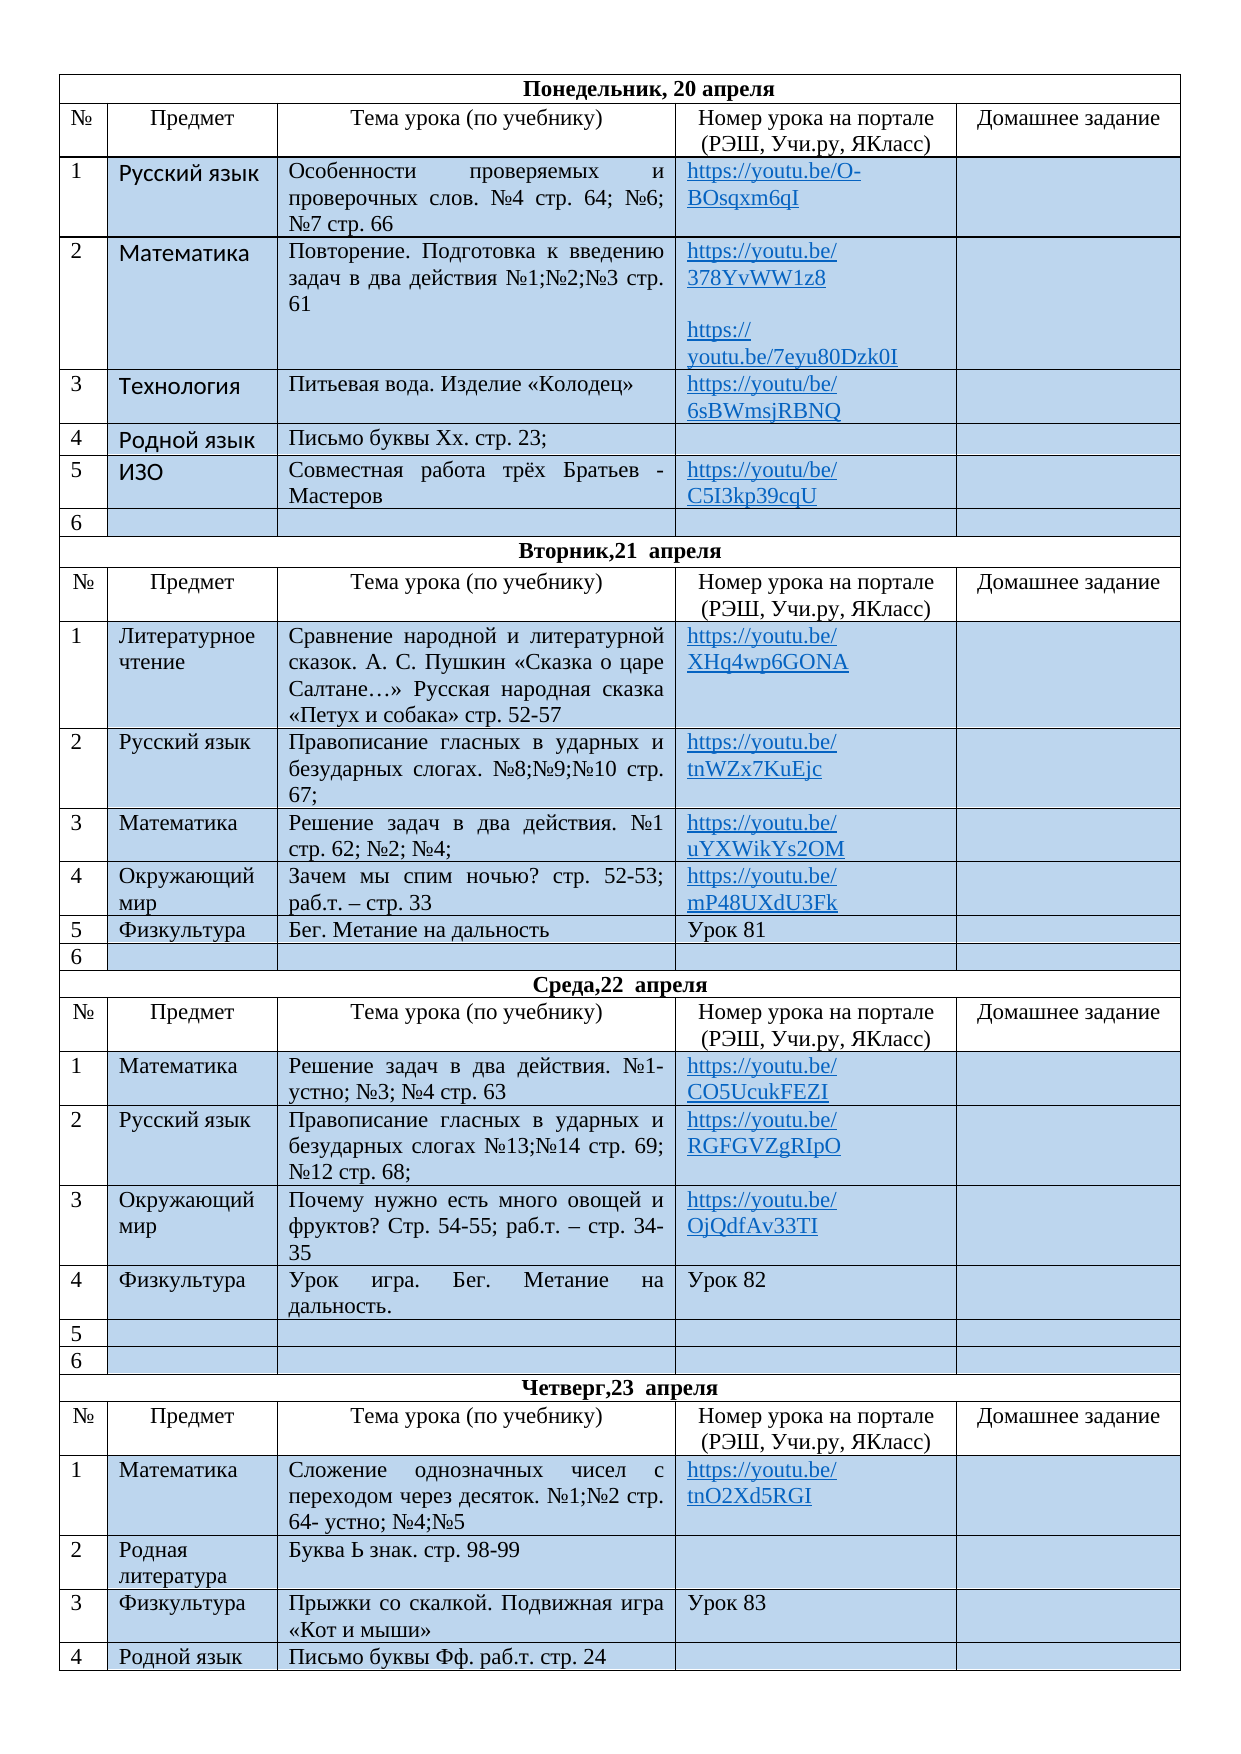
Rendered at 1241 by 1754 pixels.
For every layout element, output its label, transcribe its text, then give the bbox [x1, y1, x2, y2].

table_cell 1 [60, 1052, 107, 1105]
table_cell https://youtu.be/CO5UcukFEZI [676, 1052, 956, 1105]
table_cell Технология [108, 370, 277, 423]
table_cell Русский язык [108, 158, 277, 236]
table_cell [676, 424, 956, 454]
table_cell [957, 424, 1180, 454]
table_cell Бег. Метание на дальность [278, 916, 675, 942]
table_cell Домашнее задание [957, 1402, 1180, 1454]
table_cell [957, 370, 1180, 423]
table_cell Математика [108, 1052, 277, 1105]
table_header Понедельник, 20 апреля [60, 75, 1180, 103]
table_cell 2 [60, 729, 107, 807]
table_cell Среда,22 апреля [60, 971, 1180, 997]
table_cell [957, 1052, 1180, 1105]
table_cell Почему нужно есть много овощей и фруктов? Стр. 54-55; раб.т. – стр. 34-35 [278, 1186, 675, 1265]
table_cell Номер урока на портале (РЭШ, Учи.ру, ЯКласс) [676, 568, 956, 621]
table_cell Физкультура [108, 916, 277, 942]
table_cell Правописание гласных в ударных и безударных слогах. №8;№9;№10 стр. 67; [278, 729, 675, 807]
table_cell Сравнение народной и литературной сказок. А. С. Пушкин «Сказка о царе Салтане…» Русская народная сказка «Петух и собака» стр. 52-57 [278, 622, 675, 727]
table_cell https://youtu.be/RGFGVZgRIpO [676, 1106, 956, 1185]
table_cell [957, 509, 1180, 536]
table_cell https://youtu.be/378YvWW1z8 https://youtu.be/7eyu80Dzk0I [676, 238, 956, 369]
table_cell № [60, 104, 107, 156]
table_cell Русский язык [108, 729, 277, 807]
table_cell [957, 1266, 1180, 1319]
table_cell [957, 158, 1180, 236]
table_cell Домашнее задание [957, 998, 1180, 1051]
table_cell Физкультура [108, 1266, 277, 1319]
table_cell 6 [60, 509, 107, 536]
table_cell Урок 82 [676, 1266, 956, 1319]
table_cell [278, 509, 675, 536]
table_cell Предмет [108, 1402, 277, 1454]
table_cell Математика [108, 1456, 277, 1535]
table_cell 4 [60, 862, 107, 915]
table_cell [676, 1347, 956, 1373]
table_cell Математика [108, 809, 277, 861]
table_cell 3 [60, 1186, 107, 1265]
table_cell № [60, 568, 107, 621]
table_cell № [60, 1402, 107, 1454]
table_cell Номер урока на портале (РЭШ, Учи.ру, ЯКласс) [676, 998, 956, 1051]
table_cell Письмо буквы Фф. раб.т. стр. 24 [278, 1643, 675, 1669]
table_cell [676, 1320, 956, 1346]
table_cell Родная литература [108, 1536, 277, 1588]
table_cell Питьевая вода. Изделие «Колодец» [278, 370, 675, 423]
table_cell [957, 1186, 1180, 1265]
table_cell https://youtu/be/6sBWmsjRBNQ [676, 370, 956, 423]
table_cell Предмет [108, 568, 277, 621]
table_cell [957, 1106, 1180, 1185]
table_cell Окружающий мир [108, 862, 277, 915]
table_cell [957, 809, 1180, 861]
table_cell Предмет [108, 104, 277, 156]
table_cell 1 [60, 1456, 107, 1535]
table_cell Тема урока (по учебнику) [278, 104, 675, 156]
table_cell 6 [60, 1347, 107, 1373]
table_cell Тема урока (по учебнику) [278, 998, 675, 1051]
table_cell https://youtu.be/XHq4wp6GONA [676, 622, 956, 727]
table_cell Номер урока на портале (РЭШ, Учи.ру, ЯКласс) [676, 1402, 956, 1454]
table_cell 4 [60, 1266, 107, 1319]
table_cell Урок 81 [676, 916, 956, 942]
table_cell 5 [60, 456, 107, 508]
table_cell № [60, 998, 107, 1051]
table_cell [278, 1320, 675, 1346]
table_cell [957, 1536, 1180, 1588]
table_cell ИЗО [108, 456, 277, 508]
table_cell https://youtu.be/tnWZx7KuEjc [676, 729, 956, 807]
table_cell [957, 456, 1180, 508]
table_cell 3 [60, 809, 107, 861]
table_cell Физкультура [108, 1590, 277, 1642]
table_cell Особенности проверяемых и проверочных слов. №4 стр. 64; №6; №7 стр. 66 [278, 158, 675, 236]
table_cell Решение задач в два действия. №1- устно; №3; №4 стр. 63 [278, 1052, 675, 1105]
table_cell https://youtu.be/O-BOsqxm6qI [676, 158, 956, 236]
table_cell Домашнее задание [957, 568, 1180, 621]
table_cell Окружающий мир [108, 1186, 277, 1265]
table_cell Совместная работа трёх Братьев - Мастеров [278, 456, 675, 508]
table_cell [957, 729, 1180, 807]
table_cell https://youtu.be/tnO2Xd5RGI [676, 1456, 956, 1535]
table_cell Письмо буквы Хх. стр. 23; [278, 424, 675, 454]
table_cell https://youtu.be/OjQdfAv33TI [676, 1186, 956, 1265]
table_cell [957, 1643, 1180, 1669]
table_cell https://youtu/be/C5I3kp39cqU [676, 456, 956, 508]
table_cell [108, 944, 277, 970]
table_cell [957, 1456, 1180, 1535]
table_cell [108, 509, 277, 536]
table_cell [108, 1347, 277, 1373]
table_cell Буква Ь знак. стр. 98-99 [278, 1536, 675, 1588]
table_cell [676, 509, 956, 536]
table_cell [957, 622, 1180, 727]
table_cell https://youtu.be/uYXWikYs2OM [676, 809, 956, 861]
table_cell Номер урока на портале (РЭШ, Учи.ру, ЯКласс) [676, 104, 956, 156]
table_cell [957, 1590, 1180, 1642]
table_cell 1 [60, 158, 107, 236]
table_cell Урок 83 [676, 1590, 956, 1642]
table_cell https://youtu.be/mP48UXdU3Fk [676, 862, 956, 915]
table_cell 4 [60, 424, 107, 454]
table_cell [676, 1536, 956, 1588]
table_cell [957, 916, 1180, 942]
table_cell 4 [60, 1643, 107, 1669]
table_cell 5 [60, 1320, 107, 1346]
table_cell 2 [60, 1536, 107, 1588]
table_cell Решение задач в два действия. №1 стр. 62; №2; №4; [278, 809, 675, 861]
table_cell Тема урока (по учебнику) [278, 568, 675, 621]
table_cell Родной язык [108, 1643, 277, 1669]
table_cell Тема урока (по учебнику) [278, 1402, 675, 1454]
table_cell Предмет [108, 998, 277, 1051]
table_cell [957, 944, 1180, 970]
table_cell [957, 862, 1180, 915]
table_cell 6 [60, 944, 107, 970]
table_cell [676, 944, 956, 970]
table_cell 3 [60, 1590, 107, 1642]
table_cell 5 [60, 916, 107, 942]
table_cell 1 [60, 622, 107, 727]
table_cell Повторение. Подготовка к введению задач в два действия №1;№2;№3 стр. 61 [278, 238, 675, 369]
table_cell Математика [108, 238, 277, 369]
table_cell Русский язык [108, 1106, 277, 1185]
table_cell Зачем мы спим ночью? стр. 52-53; раб.т. – стр. 33 [278, 862, 675, 915]
table_cell [957, 1347, 1180, 1373]
table_cell 3 [60, 370, 107, 423]
table_cell Прыжки со скалкой. Подвижная игра «Кот и мыши» [278, 1590, 675, 1642]
table_cell Правописание гласных в ударных и безударных слогах №13;№14 стр. 69; №12 стр. 68; [278, 1106, 675, 1185]
table_cell Домашнее задание [957, 104, 1180, 156]
table_cell Литературное чтение [108, 622, 277, 727]
table_cell 2 [60, 238, 107, 369]
table_cell Урок игра. Бег. Метание на дальность. [278, 1266, 675, 1319]
table_cell Четверг,23 апреля [60, 1375, 1180, 1401]
table_cell [278, 944, 675, 970]
table_cell [108, 1320, 277, 1346]
table_cell [957, 1320, 1180, 1346]
table_cell [957, 238, 1180, 369]
table_cell 2 [60, 1106, 107, 1185]
table_cell Сложение однозначных чисел с переходом через десяток. №1;№2 стр. 64- устно; №4;№5 [278, 1456, 675, 1535]
table_cell Вторник,21 апреля [60, 537, 1180, 567]
table_cell [676, 1643, 956, 1669]
table_cell Родной язык [108, 424, 277, 454]
table_cell [278, 1347, 675, 1373]
